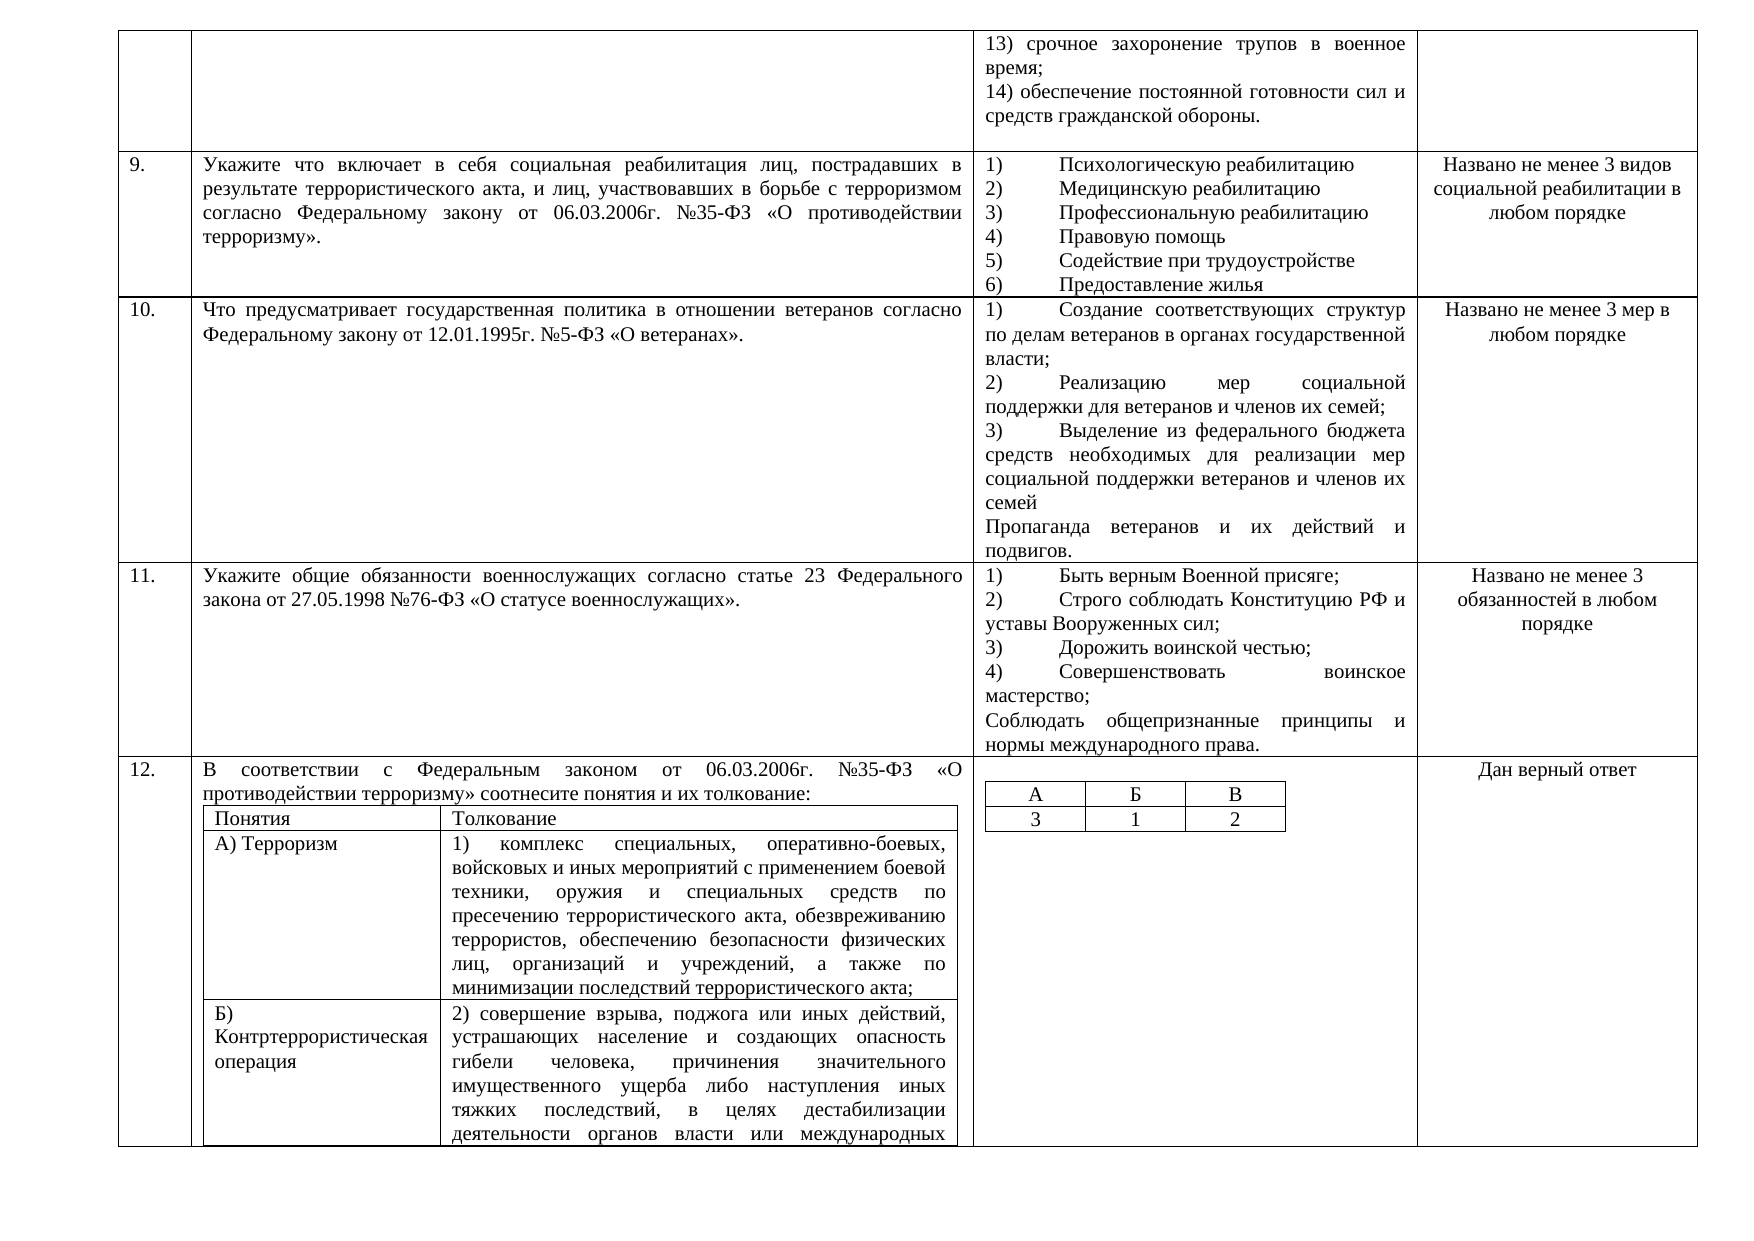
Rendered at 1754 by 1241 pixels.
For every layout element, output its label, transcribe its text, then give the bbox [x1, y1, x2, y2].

table_cell Укажите общие обязанности военнослужащих согласно статье 23 Федерального закона от 27.05.1998 №76-ФЗ «О статусе военнослужащих». [192, 563, 973, 756]
table_cell [119, 757, 191, 1146]
table_cell Дан верный ответ [1418, 757, 1697, 1146]
table_cell Названо не менее 3 мер в любом порядке [1418, 298, 1697, 562]
table_cell [119, 298, 191, 562]
table_cell [119, 563, 191, 756]
table_cell [119, 152, 191, 296]
table_cell Создание соответствующих структур по делам ветеранов в органах государственной власти; Реализацию мер социальной поддержки для ветеранов и членов их семей; Выделение из федерального бюджета средств необходимых для реализации мер социальной поддержки ветеранов и членов их семей Пропаганда ветеранов и их действий и подвигов. [974, 298, 1417, 562]
table_cell Названо не менее 3 видов социальной реабилитации в любом порядке [1418, 152, 1697, 296]
table_cell Названо не менее 3 обязанностей в любом порядке [1418, 563, 1697, 756]
table_cell Психологическую реабилитацию Медицинскую реабилитацию Профессиональную реабилитацию Правовую помощь Содействие при трудоустройстве Предоставление жилья [974, 152, 1417, 296]
table_cell [974, 757, 1417, 1146]
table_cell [974, 31, 1417, 151]
table_cell Укажите что включает в себя социальная реабилитация лиц, пострадавших в результате террористического акта, и лиц, участвовавших в борьбе с терроризмом согласно Федеральному закону от 06.03.2006г. №35-ФЗ «О противодействии терроризму». [192, 152, 973, 296]
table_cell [192, 31, 973, 151]
table_cell В соответствии с Федеральным законом от 06.03.2006г. №35-ФЗ «О противодействии терроризму» соотнесите понятия и их толкование: [192, 757, 973, 1146]
table_cell Быть верным Военной присяге; Строго соблюдать Конституцию РФ и уставы Вооруженных сил; Дорожить воинской честью; Совершенствовать воинское мастерство; Соблюдать общепризнанные принципы и нормы международного права. [974, 563, 1417, 756]
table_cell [1418, 31, 1697, 151]
table_cell [119, 31, 191, 151]
table_cell Что предусматривает государственная политика в отношении ветеранов согласно Федеральному закону от 12.01.1995г. №5-ФЗ «О ветеранах». [192, 298, 973, 562]
